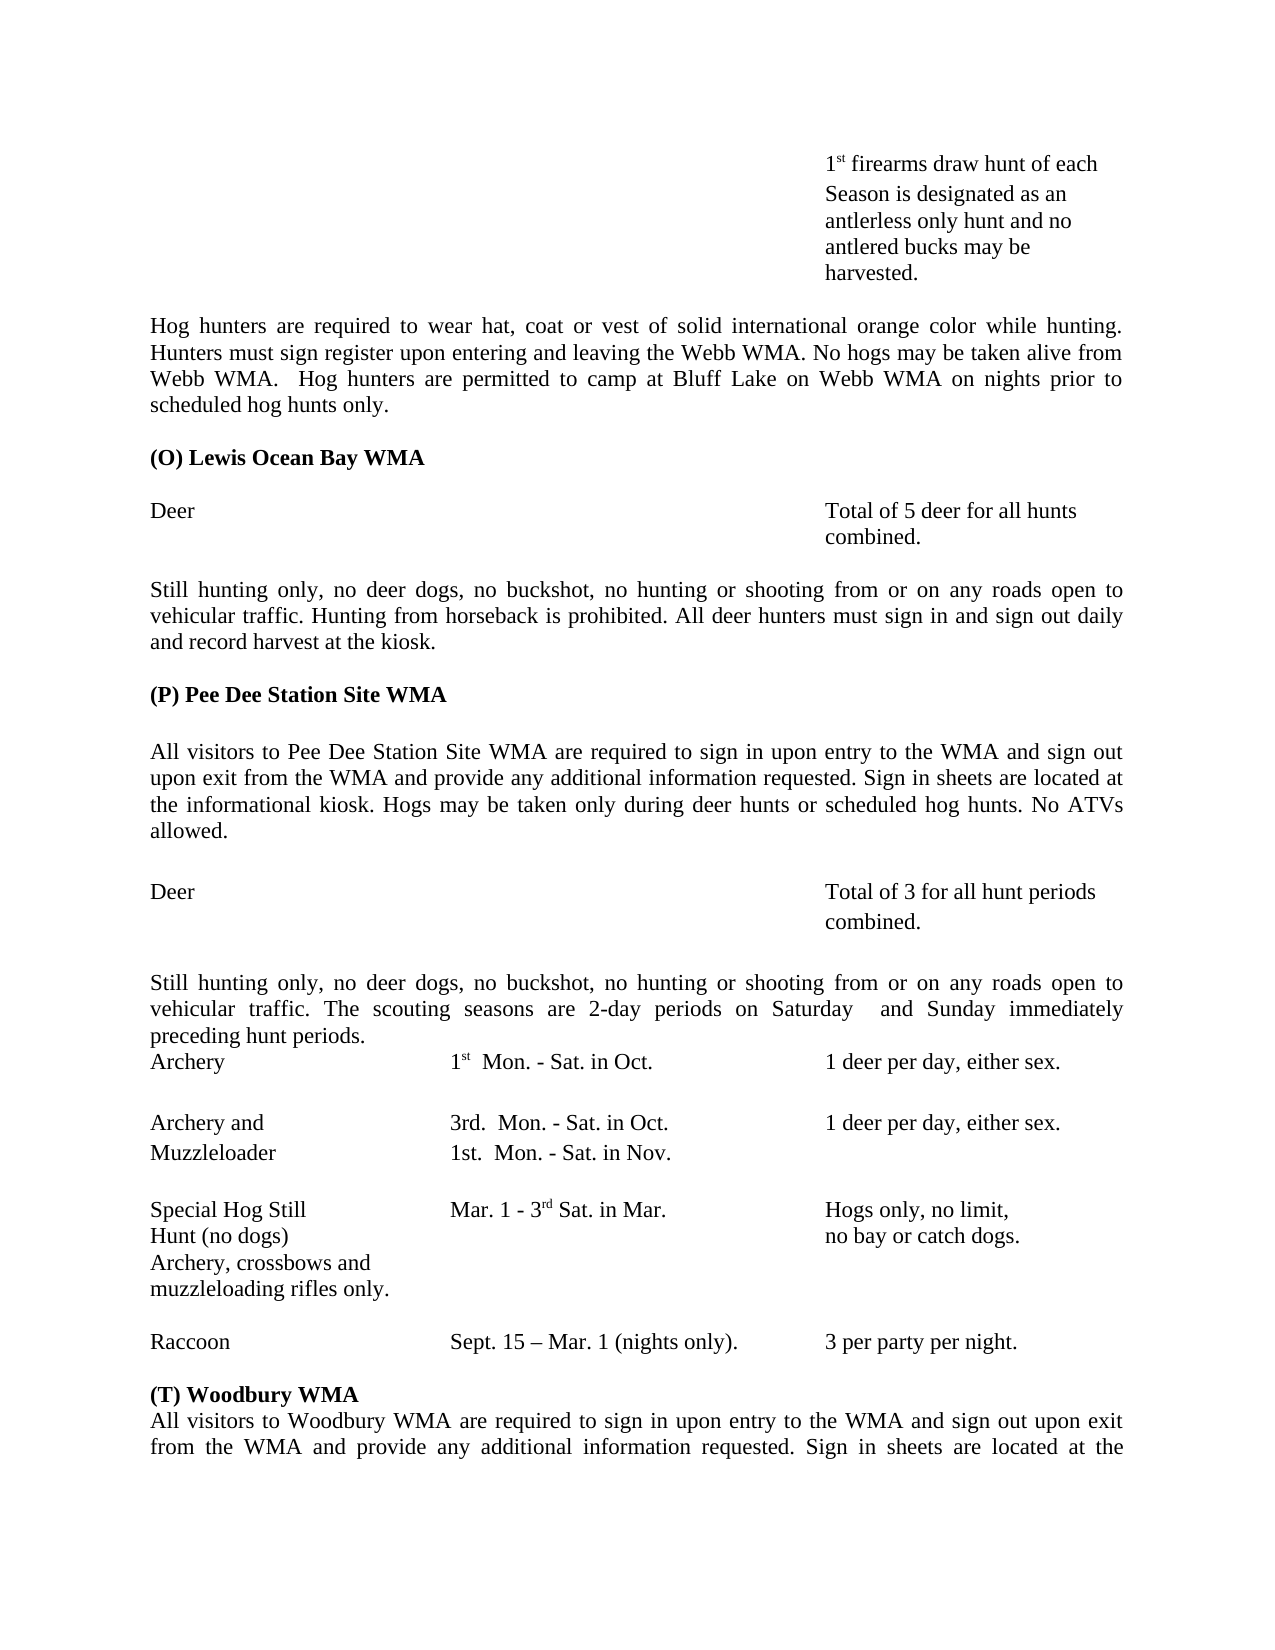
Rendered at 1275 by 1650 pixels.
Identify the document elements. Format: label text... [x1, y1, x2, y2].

text harvested. [150, 259, 1125, 286]
text combined. [150, 523, 1125, 549]
text Hog hunters are required to wear hat, coat or vest of solid international orange color while hunting. Hunters must sign register upon entering and leaving the Webb WMA. No hogs may be taken alive from Webb WMA. Hog hunters are permitted to camp at Bluff Lake on Webb WMA on nights prior to scheduled hog hunts only. [150, 312, 1125, 418]
text Archery, crossbows and [150, 1249, 1125, 1275]
text Special Hog Still Mar. 1 - 3rd Sat. in Mar. Hogs only, no limit, [150, 1196, 1125, 1222]
text antlerless only hunt and no [150, 207, 1125, 233]
text Raccoon Sept. 15 – Mar. 1 (nights only). 3 per party per night. [150, 1328, 1125, 1354]
text (T) Woodbury WMA [150, 1381, 1125, 1407]
text All visitors to Pee Dee Station Site WMA are required to sign in upon entry to the WMA and sign out upon exit from the WMA and provide any additional information requested. Sign in sheets are located at the informational kiosk. Hogs may be taken only during deer hunts or scheduled hog hunts. No ATVs allowed. [150, 738, 1125, 843]
text antlered bucks may be [150, 233, 1125, 259]
text Still hunting only, no deer dogs, no buckshot, no hunting or shooting from or on any roads open to vehicular traffic. Hunting from horseback is prohibited. All deer hunters must sign in and sign out daily and record harvest at the kiosk. [150, 576, 1125, 655]
text Muzzleloader 1st. Mon. - Sat. in Nov. [150, 1139, 1125, 1166]
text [150, 1407, 1125, 1460]
text (O) Lewis Ocean Bay WMA [150, 444, 1125, 470]
text Season is designated as an [150, 180, 1125, 207]
text Deer Total of 5 deer for all hunts [150, 497, 1125, 523]
text 1st firearms draw hunt of each [600, 150, 1125, 176]
text Still hunting only, no deer dogs, no buckshot, no hunting or shooting from or on any roads open to vehicular traffic. The scouting seasons are 2-day periods on Saturday and Sunday immediately preceding hunt periods. [150, 969, 1125, 1048]
text (P) Pee Dee Station Site WMA [150, 681, 1125, 707]
text combined. [150, 908, 1125, 934]
text Hunt (no dogs) no bay or catch dogs. [150, 1222, 1125, 1249]
text Archery and 3rd. Mon. - Sat. in Oct. 1 deer per day, either sex. [150, 1109, 1125, 1135]
text Archery 1st Mon. - Sat. in Oct. 1 deer per day, either sex. [150, 1048, 1125, 1074]
text Deer Total of 3 for all hunt periods [150, 878, 1125, 904]
text muzzleloading rifles only. [150, 1275, 1125, 1302]
